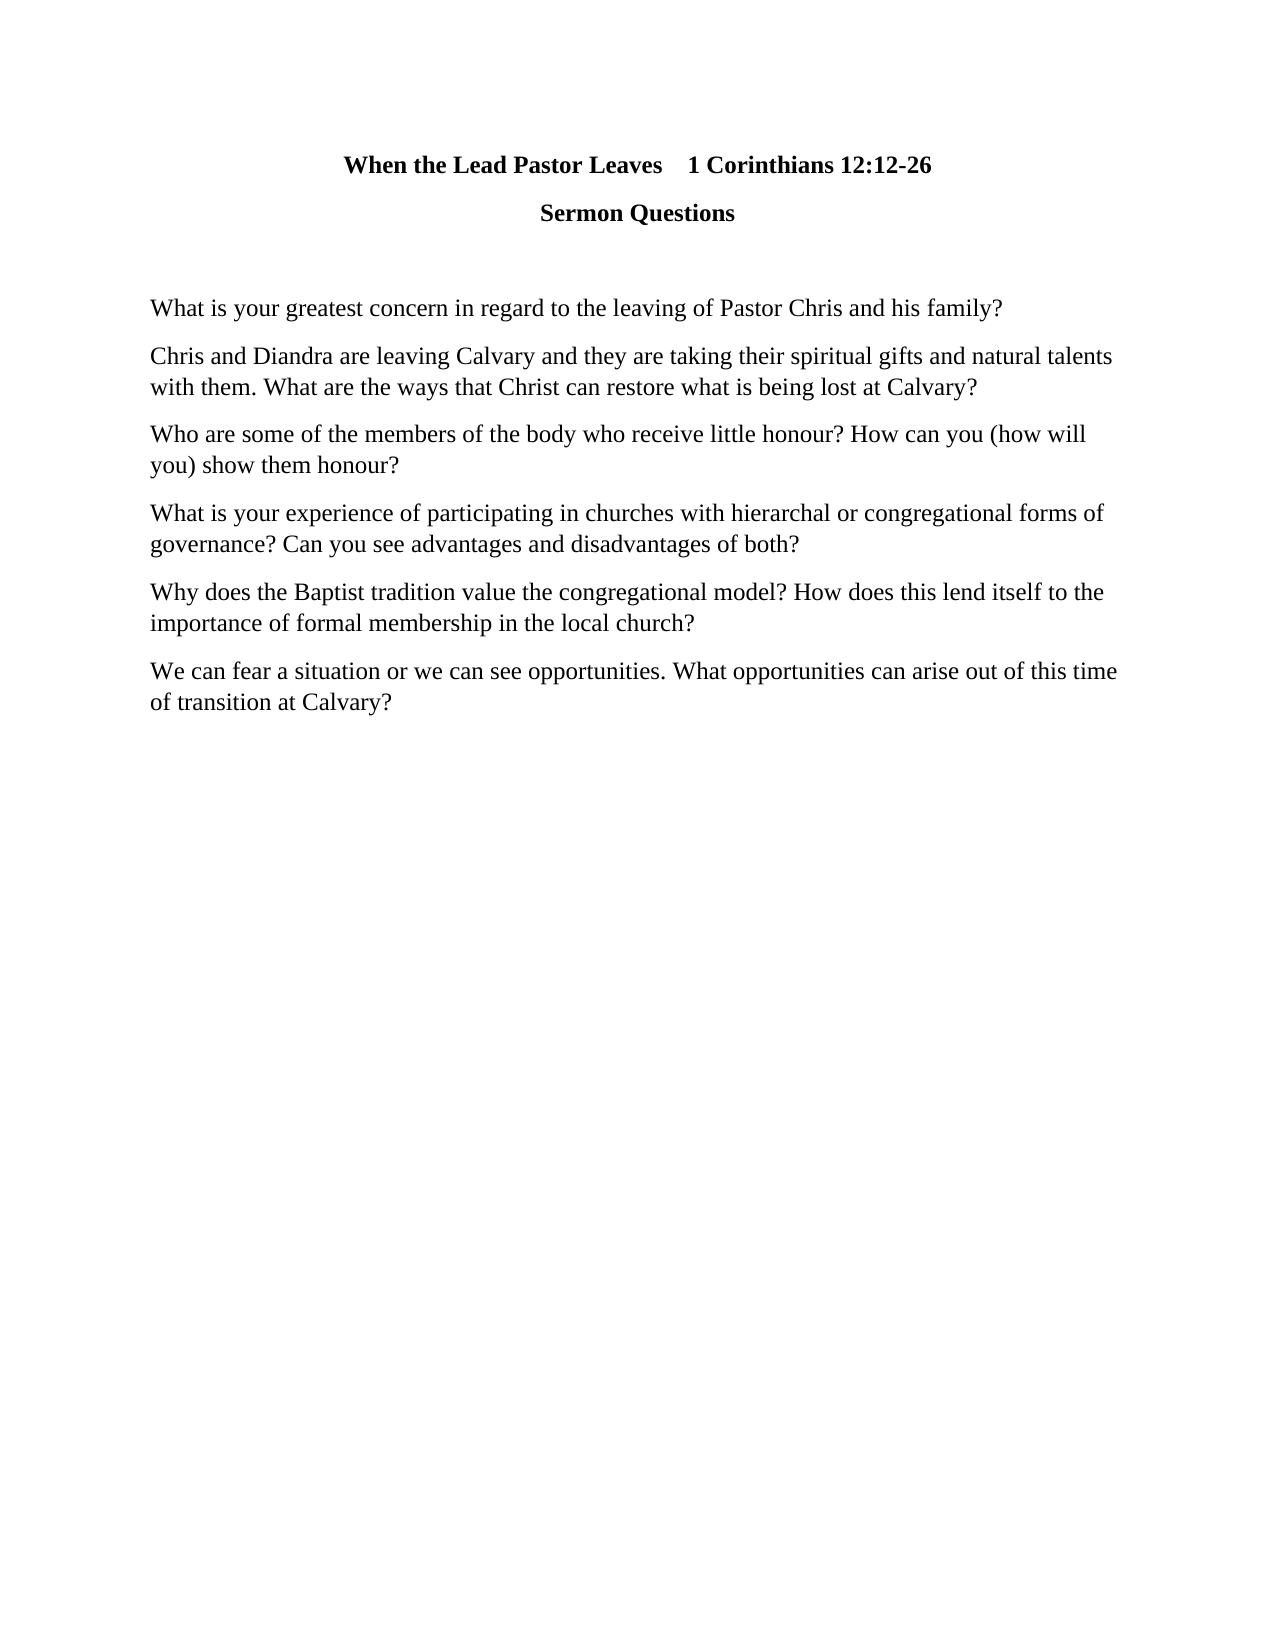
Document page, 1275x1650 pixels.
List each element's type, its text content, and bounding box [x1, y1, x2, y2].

text What is your experience of participating in churches with hierarchal or congregational forms of governance? Can you see advantages and disadvantages of both? [150, 498, 1125, 558]
text Sermon Questions [150, 198, 1125, 226]
text We can fear a situation or we can see opportunities. What opportunities can arise out of this time of transition at Calvary? [150, 656, 1125, 716]
text Chris and Diandra are leaving Calvary and they are taking their spiritual gifts and natural talents with them. What are the ways that Christ can restore what is being lost at Calvary? [150, 341, 1125, 401]
text What is your greatest concern in regard to the leaving of Pastor Chris and his family? [150, 293, 1125, 322]
text Why does the Baptist tradition value the congregational model? How does this lend itself to the importance of formal membership in the local church? [150, 577, 1125, 637]
text Who are some of the members of the body who receive little honour? How can you (how will you) show them honour? [150, 419, 1125, 479]
text When the Lead Pastor Leaves 1 Corinthians 12:12-26 [150, 150, 1125, 179]
